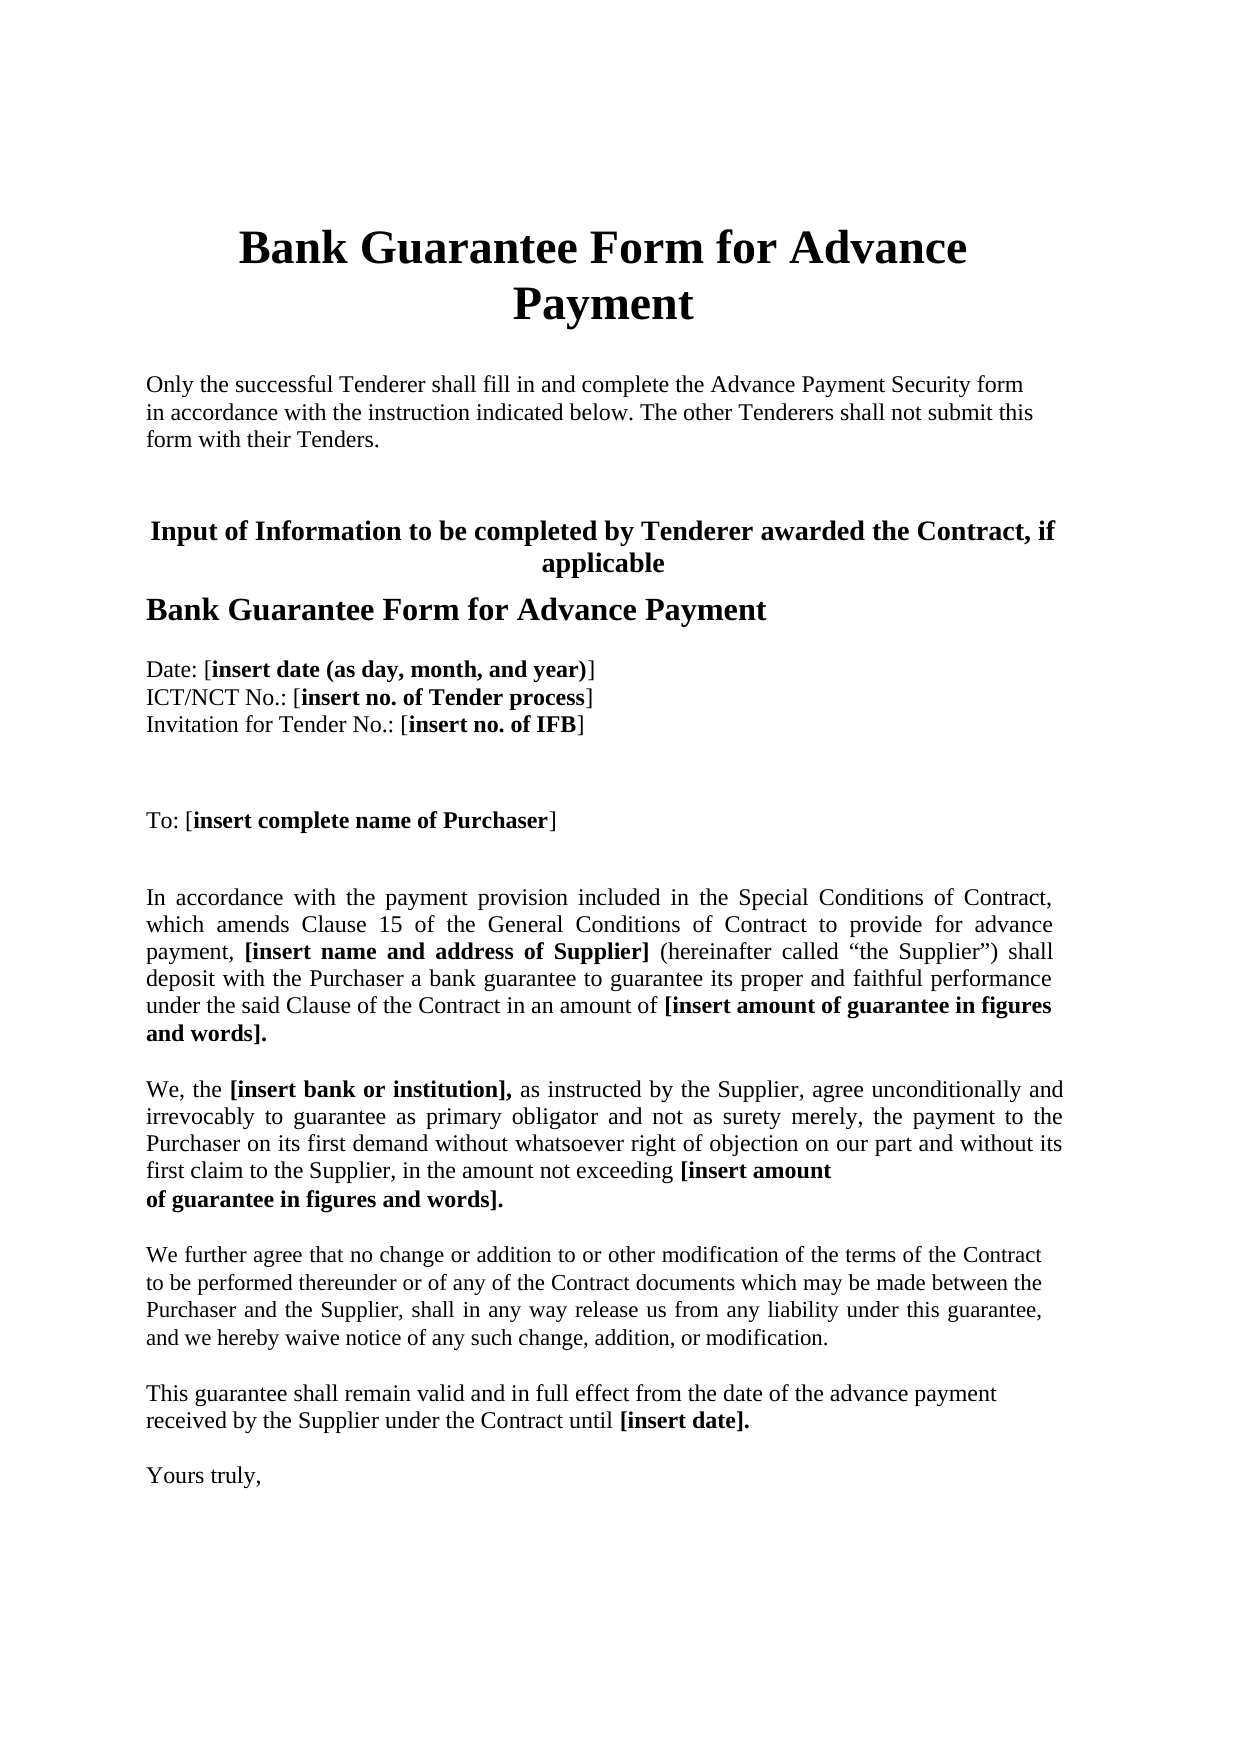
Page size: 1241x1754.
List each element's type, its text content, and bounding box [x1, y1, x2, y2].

text We, the [insert bank or institution], as instructed by the Supplier, agree unconditionally and irrevocably to guarantee as primary obligator and not as surety merely, the payment to the Purchaser on its first demand without whatsoever right of objection on our part and without its first claim to the Supplier, in the amount not exceeding [insert amount [146, 1076, 1064, 1184]
text Date: [insert date (as day, month, and year)] [146, 655, 1090, 682]
text Invitation for Tender No.: [insert no. of IFB] [146, 710, 1090, 738]
text Bank Guarantee Form for Advance [146, 219, 1060, 274]
text Payment [146, 275, 1060, 330]
text and words]. [146, 1019, 1090, 1047]
text Bank Guarantee Form for Advance Payment [146, 590, 1090, 627]
text In accordance with the payment provision included in the Special Conditions of Contract, which amends Clause 15 of the General Conditions of Contract to provide for advance payment, [insert name and address of Supplier] (hereinafter called “the Supplier”) shall deposit with the Purchaser a bank guarantee to guarantee its proper and faithful performance under the said Clause of the Contract in an amount of [insert amount of guarantee in figures [146, 883, 1054, 1019]
text Yours truly, [146, 1461, 1090, 1489]
text This guarantee shall remain valid and in full effect from the date of the advance payment received by the Supplier under the Contract until [insert date]. [146, 1380, 1017, 1433]
text Input of Information to be completed by Tenderer awarded the Contract, if applicable [146, 516, 1060, 578]
text We further agree that no change or addition to or other modification of the terms of the Contract to be performed thereunder or of any of the Contract documents which may be made between the Purchaser and the Supplier, shall in any way release us from any liability under this guarantee, and we hereby waive notice of any such change, addition, or modification. [146, 1241, 1044, 1350]
text Only the successful Tenderer shall fill in and complete the Advance Payment Security form in accordance with the instruction indicated below. The other Tenderers shall not submit this form with their Tenders. [146, 371, 1048, 452]
text of guarantee in figures and words]. [146, 1185, 1090, 1212]
text ICT/NCT No.: [insert no. of Tender process] [146, 683, 1090, 710]
text To: [insert complete name of Purchaser] [146, 806, 1090, 833]
